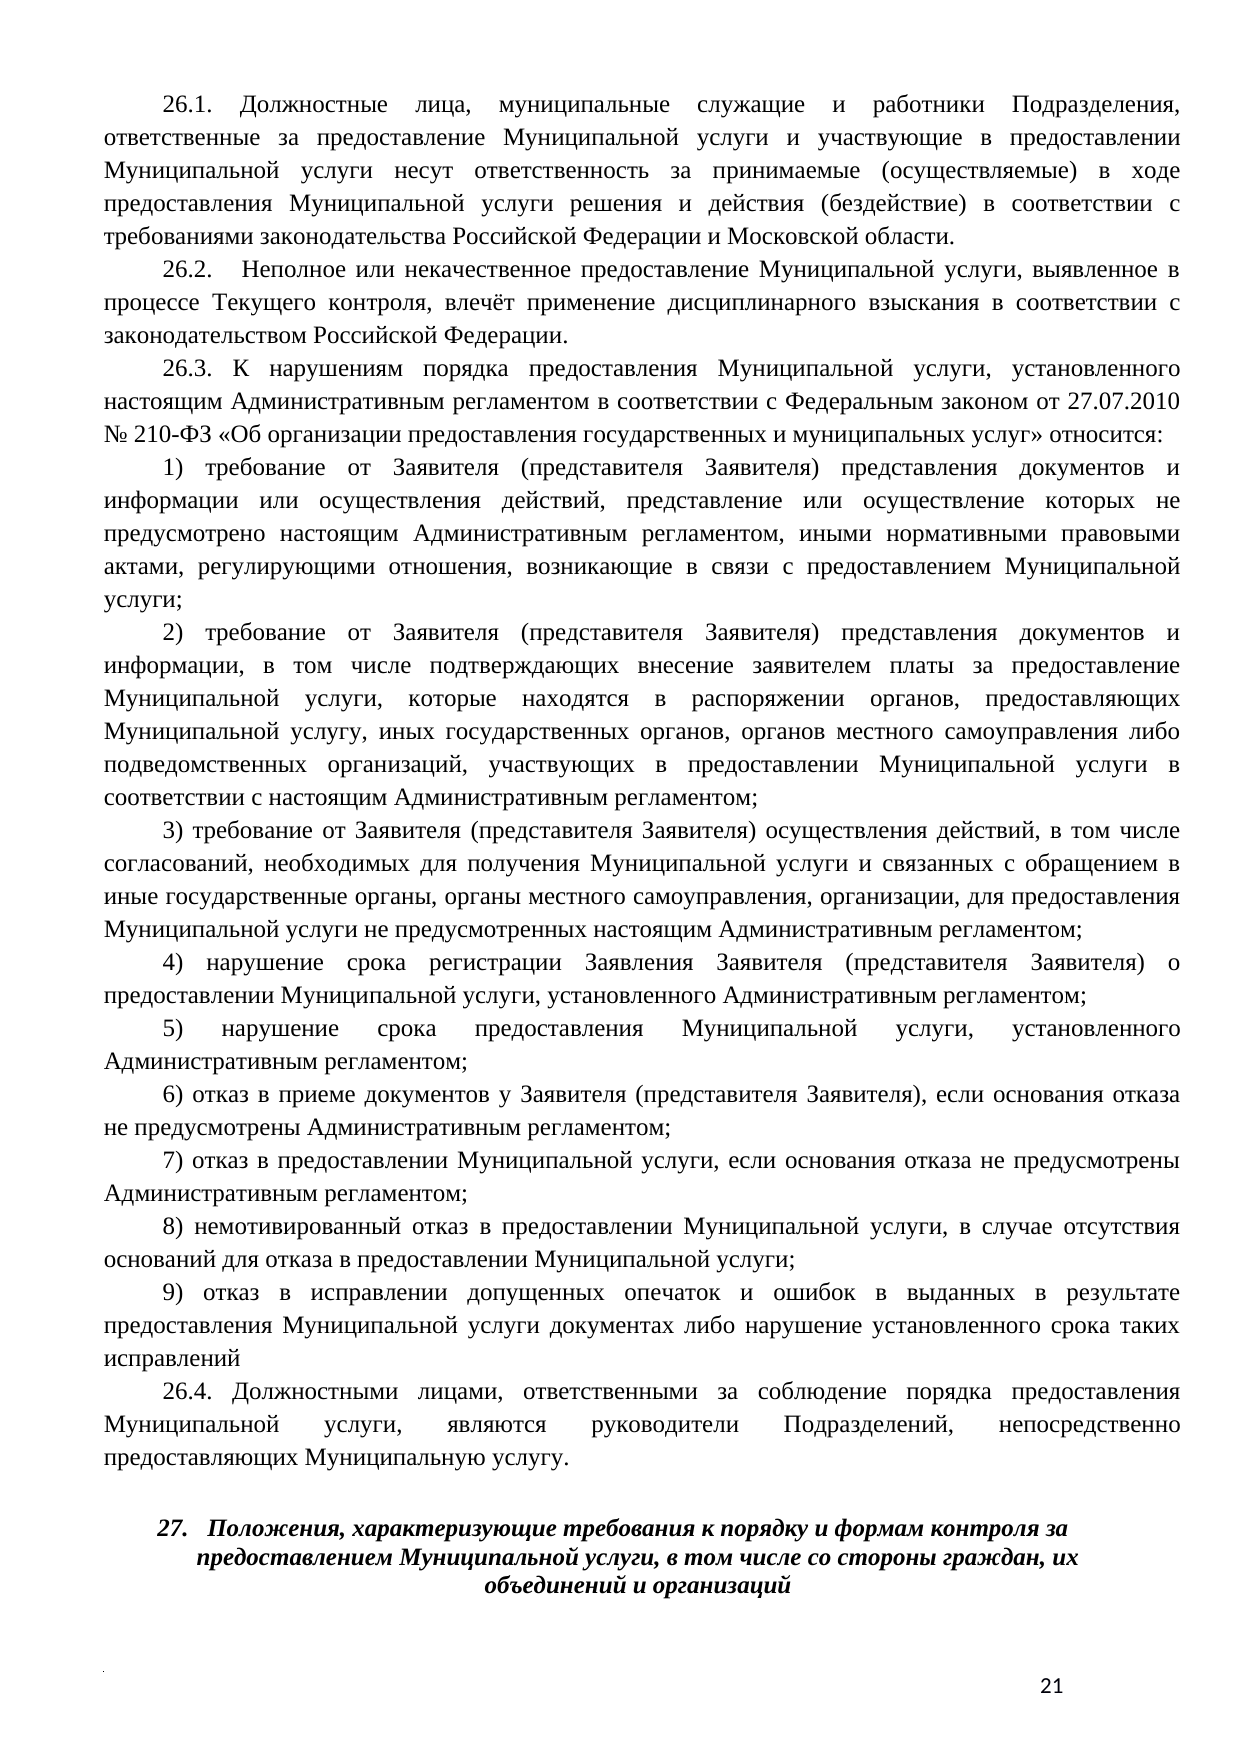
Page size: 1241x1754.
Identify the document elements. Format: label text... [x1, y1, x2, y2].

text 26.2. Неполное или некачественное предоставление Муниципальной услуги, выявленное в процессе Текущего контроля, влечёт применение дисциплинарного взыскания в соответствии с законодательством Российской Федерации. [103, 254, 1181, 348]
text 26.1. Должностные лица, муниципальные служащие и работники Подразделения, ответственные за предоставление Муниципальной услуги и участвующие в предоставлении Муниципальной услуги несут ответственность за принимаемые (осуществляемые) в ходе предоставления Муниципальной услуги решения и действия (бездействие) в соответствии с требованиями законодательства Российской Федерации и Московской области. [103, 89, 1181, 249]
text 3) требование от Заявителя (представителя Заявителя) осуществления действий, в том числе согласований, необходимых для получения Муниципальной услуги и связанных с обращением в иные государственные органы, органы местного самоуправления, организации, для предоставления Муниципальной услуги не предусмотренных настоящим Административным регламентом; [103, 815, 1181, 943]
text 8) немотивированный отказ в предоставлении Муниципальной услуги, в случае отсутствия оснований для отказа в предоставлении Муниципальной услуги; [103, 1211, 1181, 1273]
text 1) требование от Заявителя (представителя Заявителя) представления документов и информации или осуществления действий, представление или осуществление которых не предусмотрено настоящим Административным регламентом, иными нормативными правовыми актами, регулирующими отношения, возникающие в связи с предоставлением Муниципальной услуги; [103, 452, 1181, 613]
text 6) отказ в приеме документов у Заявителя (представителя Заявителя), если основания отказа не предусмотрены Административным регламентом; [103, 1079, 1181, 1141]
text 4) нарушение срока регистрации Заявления Заявителя (представителя Заявителя) о предоставлении Муниципальной услуги, установленного Административным регламентом; [103, 947, 1181, 1009]
text 7) отказ в предоставлении Муниципальной услуги, если основания отказа не предусмотрены Административным регламентом; [103, 1145, 1181, 1207]
text 5) нарушение срока предоставления Муниципальной услуги, установленного Административным регламентом; [103, 1013, 1181, 1075]
text 26.3. К нарушениям порядка предоставления Муниципальной услуги, установленного настоящим Административным регламентом в соответствии с Федеральным законом от 27.07.2010 № 210-ФЗ «Об организации предоставления государственных и муниципальных услуг» относится: [103, 353, 1181, 448]
list Положения, характеризующие требования к порядку и формам контроля за предоставлением Муниципальной услуги, в том числе со стороны граждан, их объединений и организаций [103, 1513, 1122, 1633]
text 26.4. Должностными лицами, ответственными за соблюдение порядка предоставления Муниципальной услуги, являются руководители Подразделений, непосредственно предоставляющих Муниципальную услугу. [103, 1376, 1181, 1471]
text 9) отказ в исправлении допущенных опечаток и ошибок в выданных в результате предоставления Муниципальной услуги документах либо нарушение установленного срока таких исправлений [103, 1277, 1181, 1372]
text 2) требование от Заявителя (представителя Заявителя) представления документов и информации, в том числе подтверждающих внесение заявителем платы за предоставление Муниципальной услуги, которые находятся в распоряжении органов, предоставляющих Муниципальной услугу, иных государственных органов, органов местного самоуправления либо подведомственных организаций, участвующих в предоставлении Муниципальной услуги в соответствии с настоящим Административным регламентом; [103, 617, 1181, 811]
